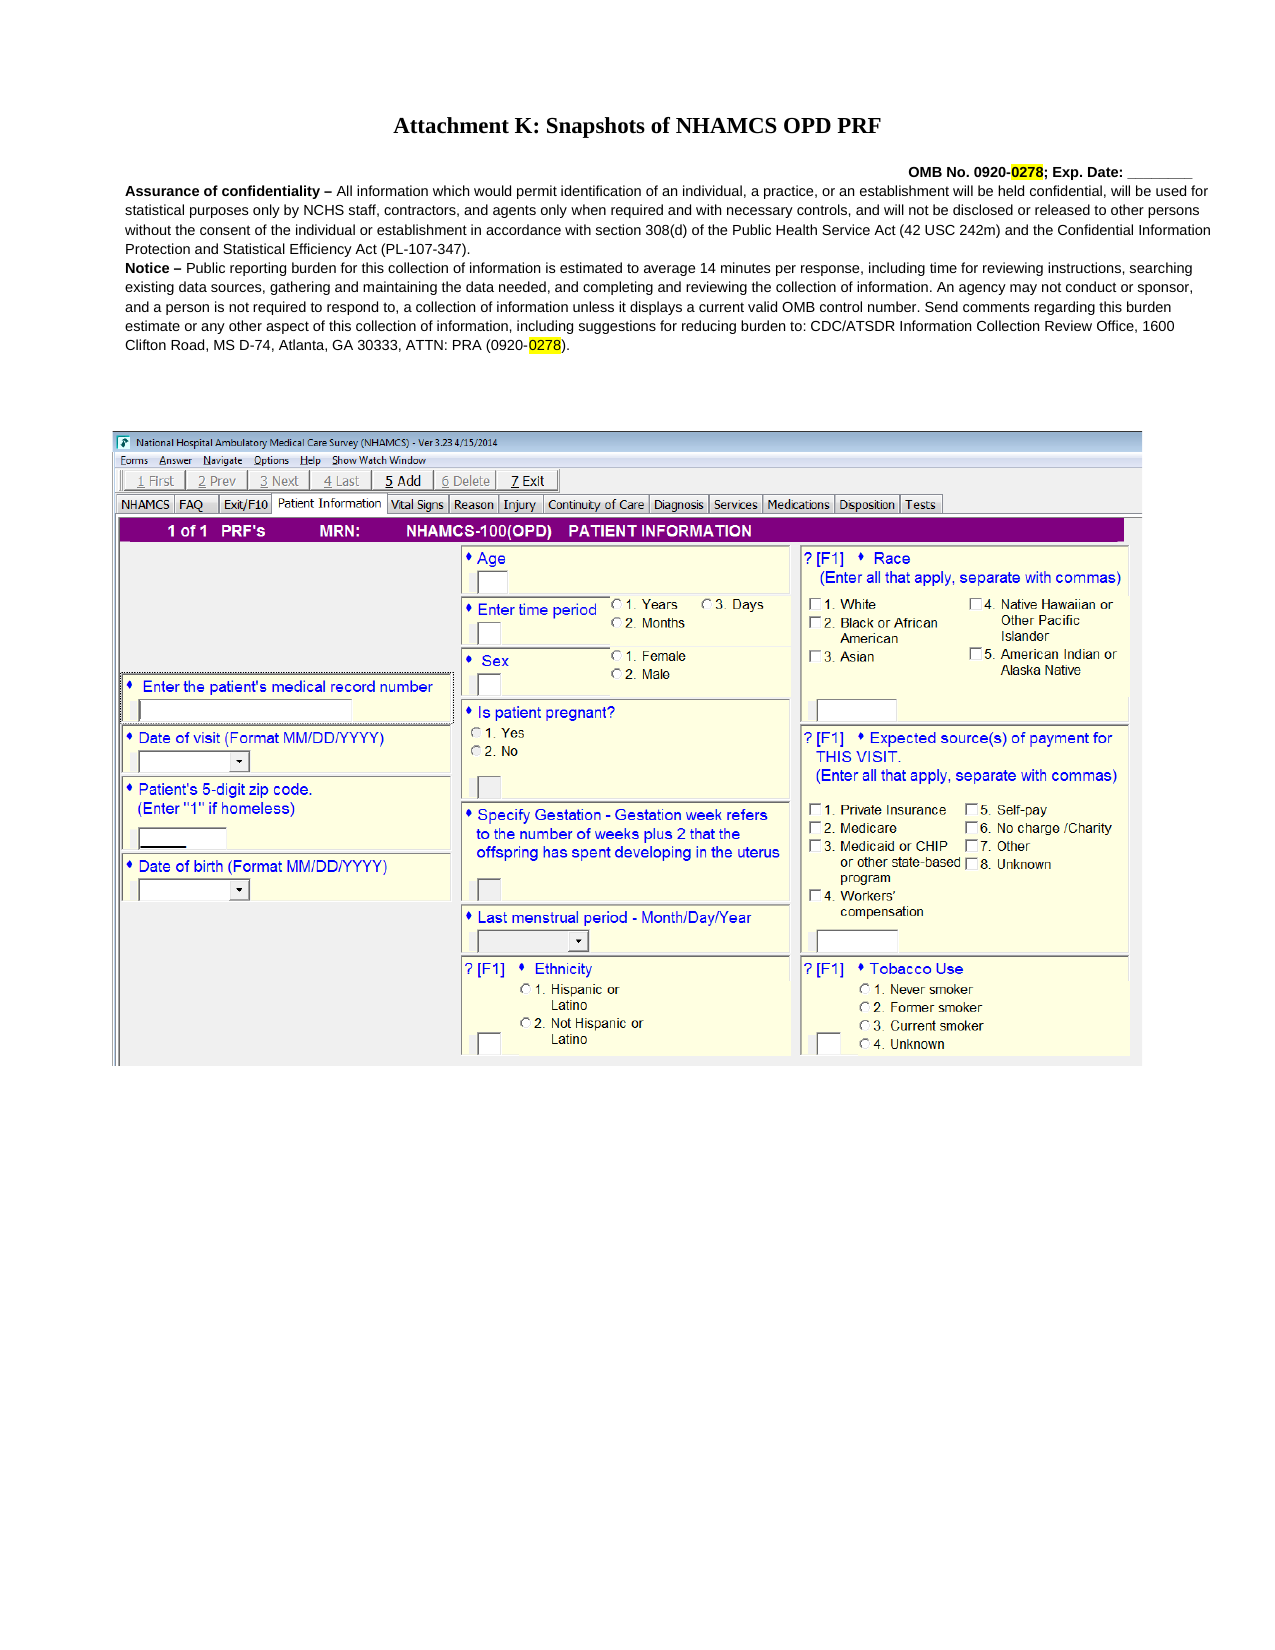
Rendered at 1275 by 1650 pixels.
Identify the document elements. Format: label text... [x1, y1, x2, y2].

picture [112, 431, 1143, 1066]
text Attachment K: Snapshots of NHAMCS OPD PRF [112, 112, 1162, 139]
table_header OMB No. 0920-0278; Exp. Date: ________ Assurance of confidentiality – All information which would permit identification of an individual, a practice, or an establishment will be held confidential, will be used for statistical purposes only by NCHS staff, contractors, and agents only when required and with necessary controls, and will not be disclosed or released to other persons without the consent of the individual or establishment in accordance with section 308(d) of the Public Health Service Act (42 USC 242m) and the Confidential Information Protection and Statistical Efficiency Act (PL-107-347). Notice – Public reporting burden for this collection of information is estimated to average 14 minutes per response, including time for reviewing instructions, searching existing data sources, gathering and maintaining the data needed, and completing and reviewing the collection of information. An agency may not conduct or sponsor, and a person is not required to respond to, a collection of information unless it displays a current valid OMB control number. Send comments regarding this burden estimate or any other aspect of this collection of information, including suggestions for reducing burden to: CDC/ATSDR Information Collection Review Office, 1600 Clifton Road, MS D-74, Atlanta, GA 30333, ATTN: PRA (0920-0278). [113, 164, 1228, 378]
